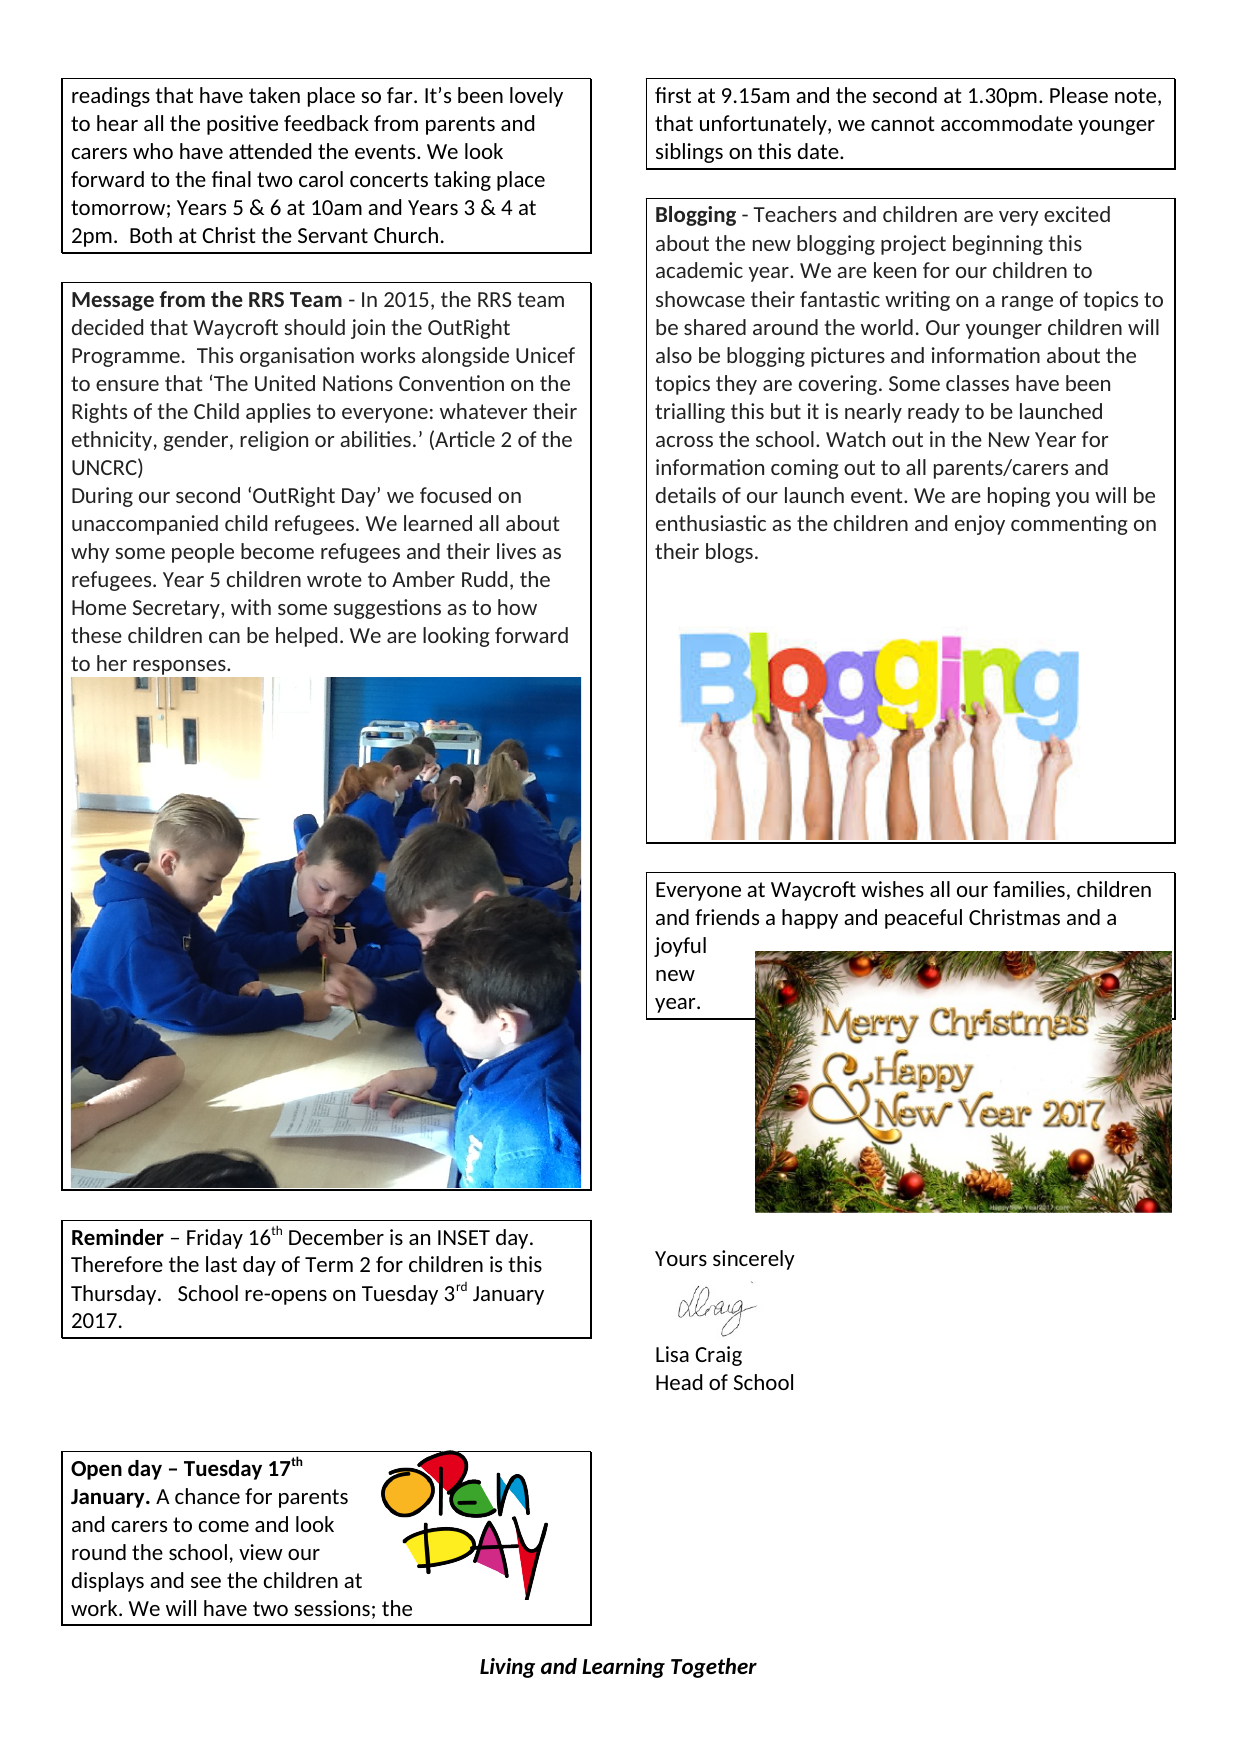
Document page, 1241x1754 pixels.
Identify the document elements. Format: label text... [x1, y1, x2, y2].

text Yours sincerely [655, 1244, 1165, 1272]
text Reminder – Friday 16th December is an INSET day. Therefore the last day of Term 2 for children is this Thursday. School re-opens on Tuesday 3rd January 2017. [63, 1221, 590, 1337]
text Head of School [655, 1368, 1165, 1396]
picture [654, 1271, 779, 1340]
picture [654, 565, 1104, 840]
text Open day – Tuesday 17th January. A chance for parents and carers to come and look round the school, view our displays and see the children at work. We will have two sessions; the first at 9.15am and the second at 1.30pm. Please note, that unfortunately, we cannot accommodate younger siblings on this date. [647, 79, 1174, 168]
picture [70, 677, 582, 1188]
picture [372, 1450, 551, 1600]
text Everyone at Waycroft wishes all our families, children and friends a happy and peaceful Christmas and a joyful new year. [647, 873, 1174, 1018]
text Message from the RRS Team - In 2015, the RRS team decided that Waycroft should join the OutRight Programme. This organisation works alongside Unicef to ensure that ‘The United Nations Convention on the Rights of the Child applies to everyone: whatever their ethnicity, gender, religion or abilities.’ (Article 2 of the UNCRC) [63, 283, 590, 478]
picture [755, 951, 1172, 1213]
text Lisa Craig [655, 1340, 1165, 1368]
